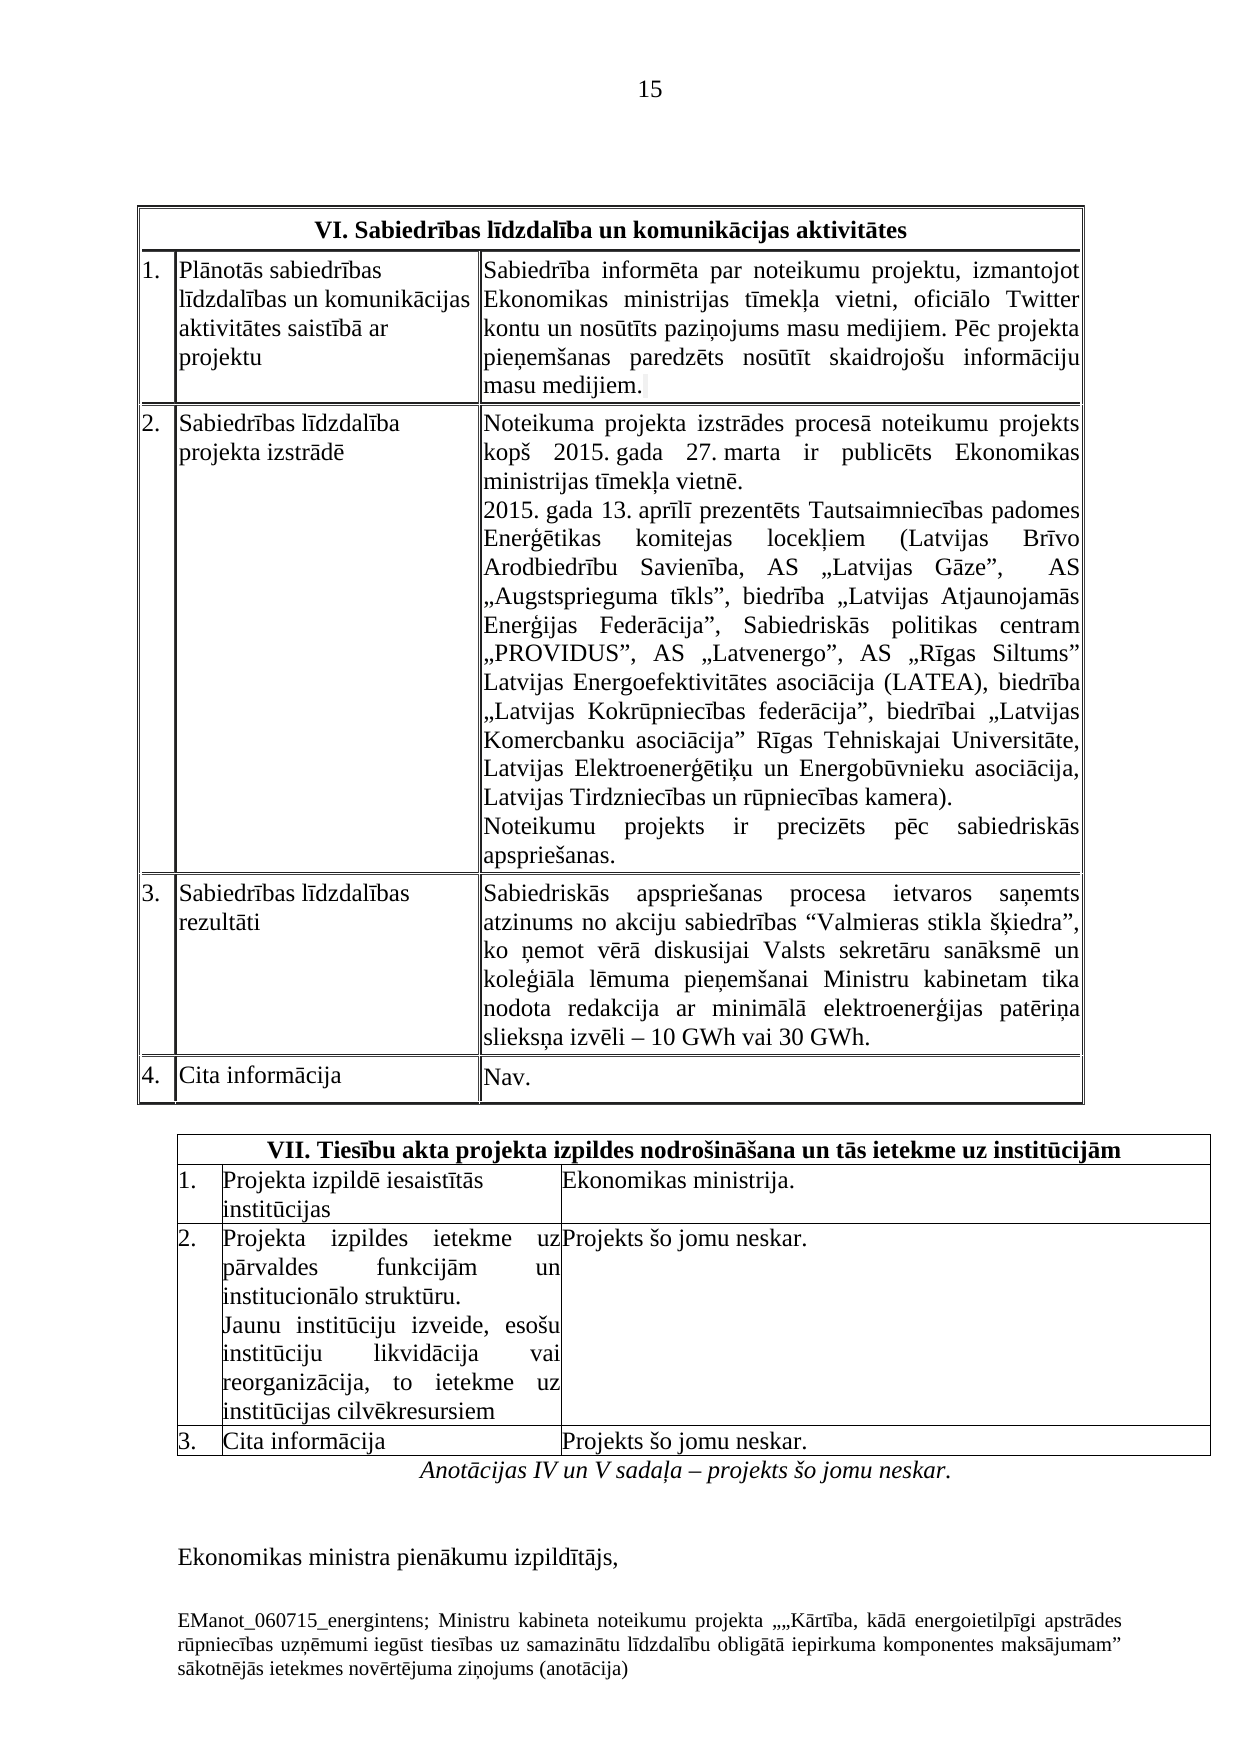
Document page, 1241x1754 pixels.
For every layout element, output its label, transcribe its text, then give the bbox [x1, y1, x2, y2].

table_cell Sabiedriskās apspriešanas procesa ietvaros saņemts atzinums no akciju sabiedrības “Valmieras stikla šķiedra”, ko ņemot vērā diskusijai Valsts sekretāru sanāksmē un koleģiāla lēmuma pieņemšanai Ministru kabinetam tika nodota redakcija ar minimālā elektroenerģijas patēriņa slieksņa izvēli – 10 GWh vai 30 GWh. [480, 872, 1083, 1054]
text Ekonomikas ministra pienākumu izpildītājs, [177, 1542, 1122, 1571]
table_cell 4. [138, 1054, 175, 1102]
table_cell Sabiedrība informēta par noteikumu projektu, izmantojot Ekonomikas ministrijas tīmekļa vietni, oficiālo Twitter kontu un nosūtīts paziņojums masu medijiem. Pēc projekta pieņemšanas paredzēts nosūtīt skaidrojošu informāciju masu medijiem. [482, 249, 1082, 402]
table_cell Ekonomikas ministrija. [562, 1165, 1210, 1222]
table_header VI. Sabiedrības līdzdalība un komunikācijas aktivitātes [140, 209, 1082, 249]
table_cell Projekta izpildē iesaistītās institūcijas [223, 1165, 561, 1222]
text Anotācijas IV un V sadaļa – projekts šo jomu neskar. [177, 1456, 1122, 1484]
table_cell Projekts šo jomu neskar. [562, 1224, 1210, 1425]
table_cell 2. [178, 1224, 222, 1425]
table_header VII. Tiesību akta projekta izpildes nodrošināšana un tās ietekme uz institūcijām [178, 1135, 1210, 1164]
table_cell Cita informācija [223, 1426, 561, 1454]
table_cell Noteikuma projekta izstrādes procesā noteikumu projekts kopš 2015. gada 27. marta ir publicēts Ekonomikas ministrijas tīmekļa vietnē. 2015. gada 13. aprīlī prezentēts Tautsaimniecības padomes Enerģētikas komitejas locekļiem (Latvijas Brīvo Arodbiedrību Savienība, AS „Latvijas Gāze”, AS „Augstsprieguma tīkls”, biedrība „Latvijas Atjaunojamās Enerģijas Federācija”, Sabiedriskās politikas centram „PROVIDUS”, AS „Latvenergo”, AS „Rīgas Siltums” Latvijas Energoefektivitātes asociācija (LATEA), biedrība „Latvijas Kokrūpniecības federācija”, biedrībai „Latvijas Komercbanku asociācija” Rīgas Tehniskajai Universitāte, Latvijas Elektroenerģētiķu un Energobūvnieku asociācija, Latvijas Tirdzniecības un rūpniecības kamera). Noteikumu projekts ir precizēts pēc sabiedriskās apspriešanas. [482, 402, 1082, 872]
table_cell 2. [140, 402, 174, 872]
table_cell Projekts šo jomu neskar. [562, 1426, 1210, 1454]
table_cell Plānotās sabiedrības līdzdalības un komunikācijas aktivitātes saistībā ar projektu [177, 252, 478, 402]
table_cell 3. [138, 872, 175, 1054]
table_cell 1. [140, 249, 174, 402]
table_cell 1. [178, 1165, 222, 1222]
table_cell Cita informācija [175, 1054, 480, 1102]
table_cell Projekta izpildes ietekme uz pārvaldes funkcijām un institucionālo struktūru. Jaunu institūciju izveide, esošu institūciju likvidācija vai reorganizācija, to ietekme uz institūcijas cilvēkresursiem [223, 1224, 561, 1425]
table_cell Sabiedrības līdzdalība projekta izstrādē [177, 406, 478, 872]
table_cell 3. [178, 1426, 222, 1454]
table_cell Sabiedrības līdzdalības rezultāti [177, 875, 478, 1054]
table_cell Nav. [480, 1054, 1083, 1102]
